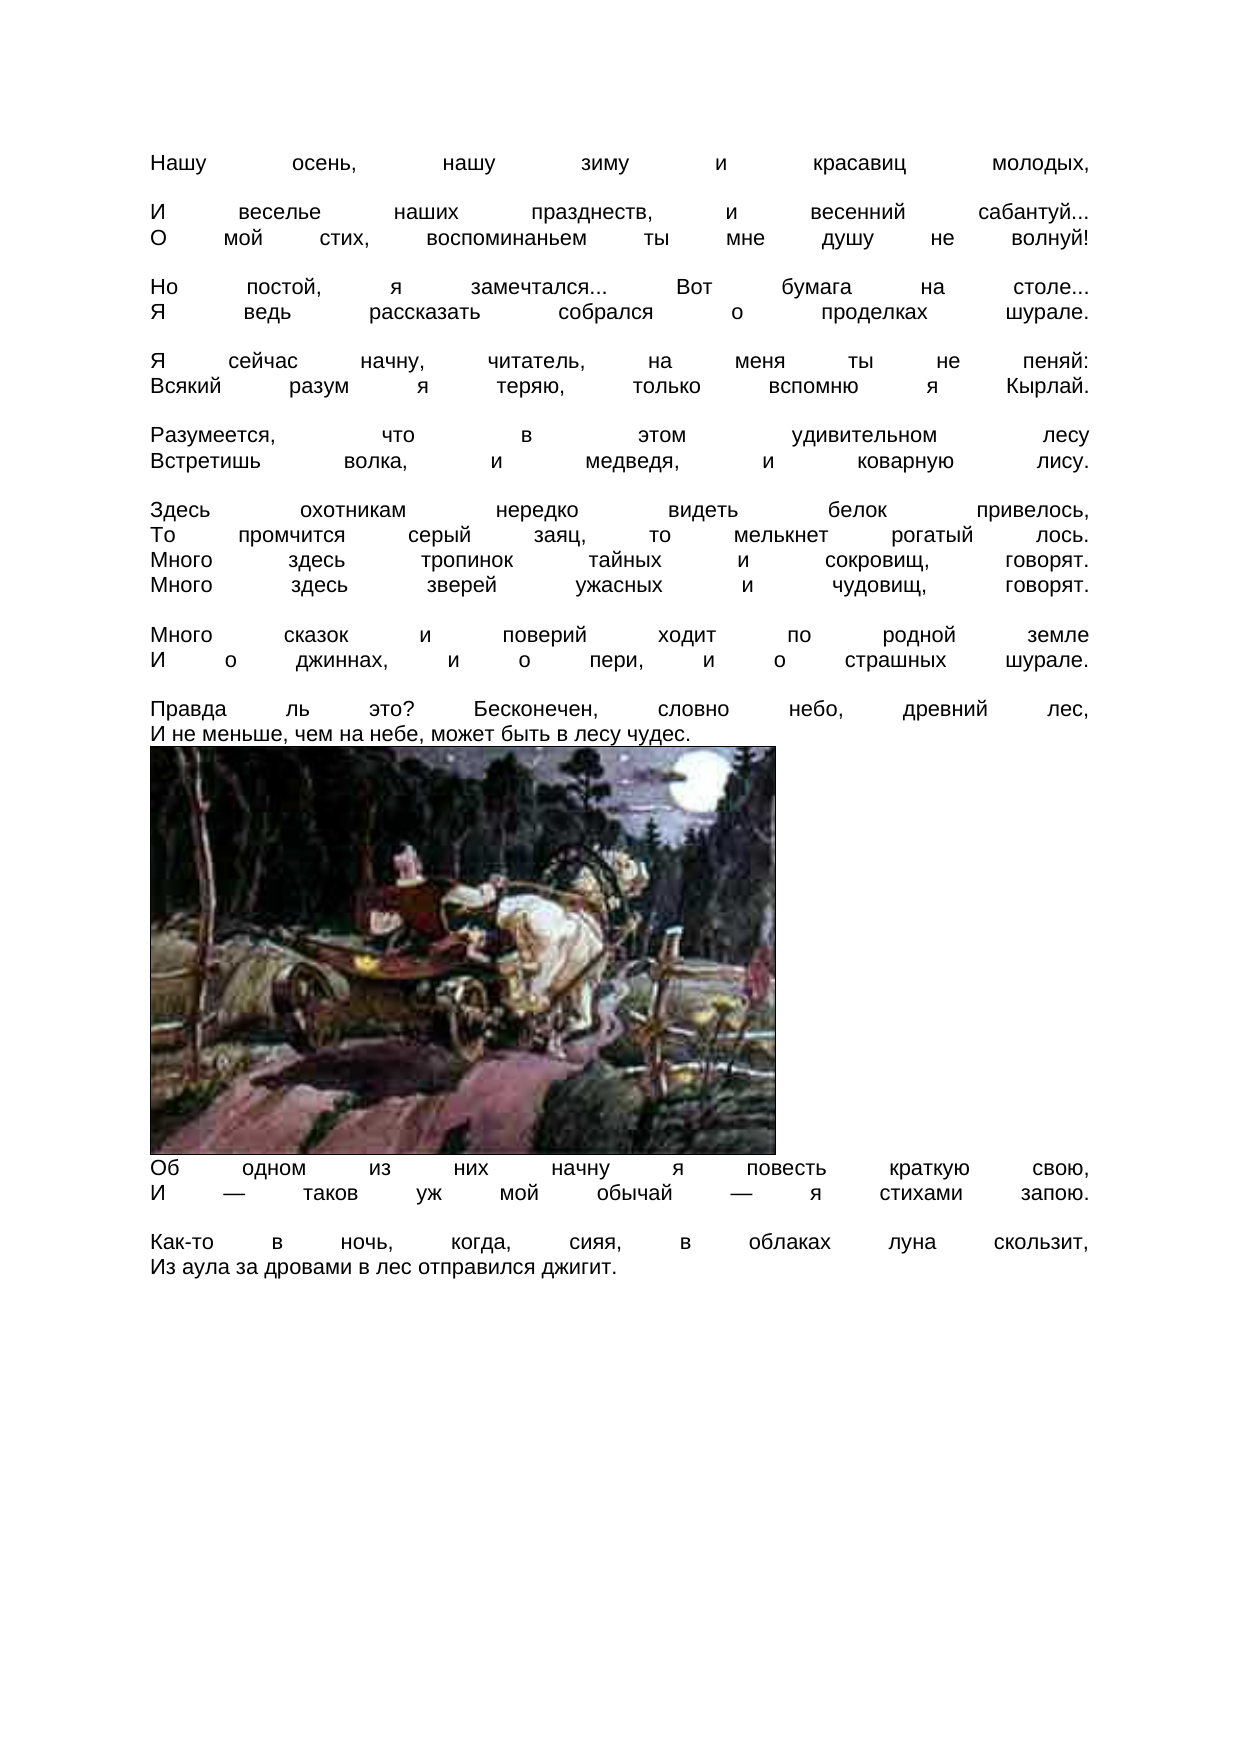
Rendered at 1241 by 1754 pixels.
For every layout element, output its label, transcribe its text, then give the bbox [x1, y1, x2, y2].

text Об одном из них начну я повесть краткую свою,И — таков уж мой обычай — я стихами запою.Как-то в ночь, когда, сияя, в облаках луна скользит,Из аула за дровами в лес отправился джигит. [150, 1155, 1090, 1279]
picture [151, 747, 775, 1154]
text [150, 150, 1090, 746]
